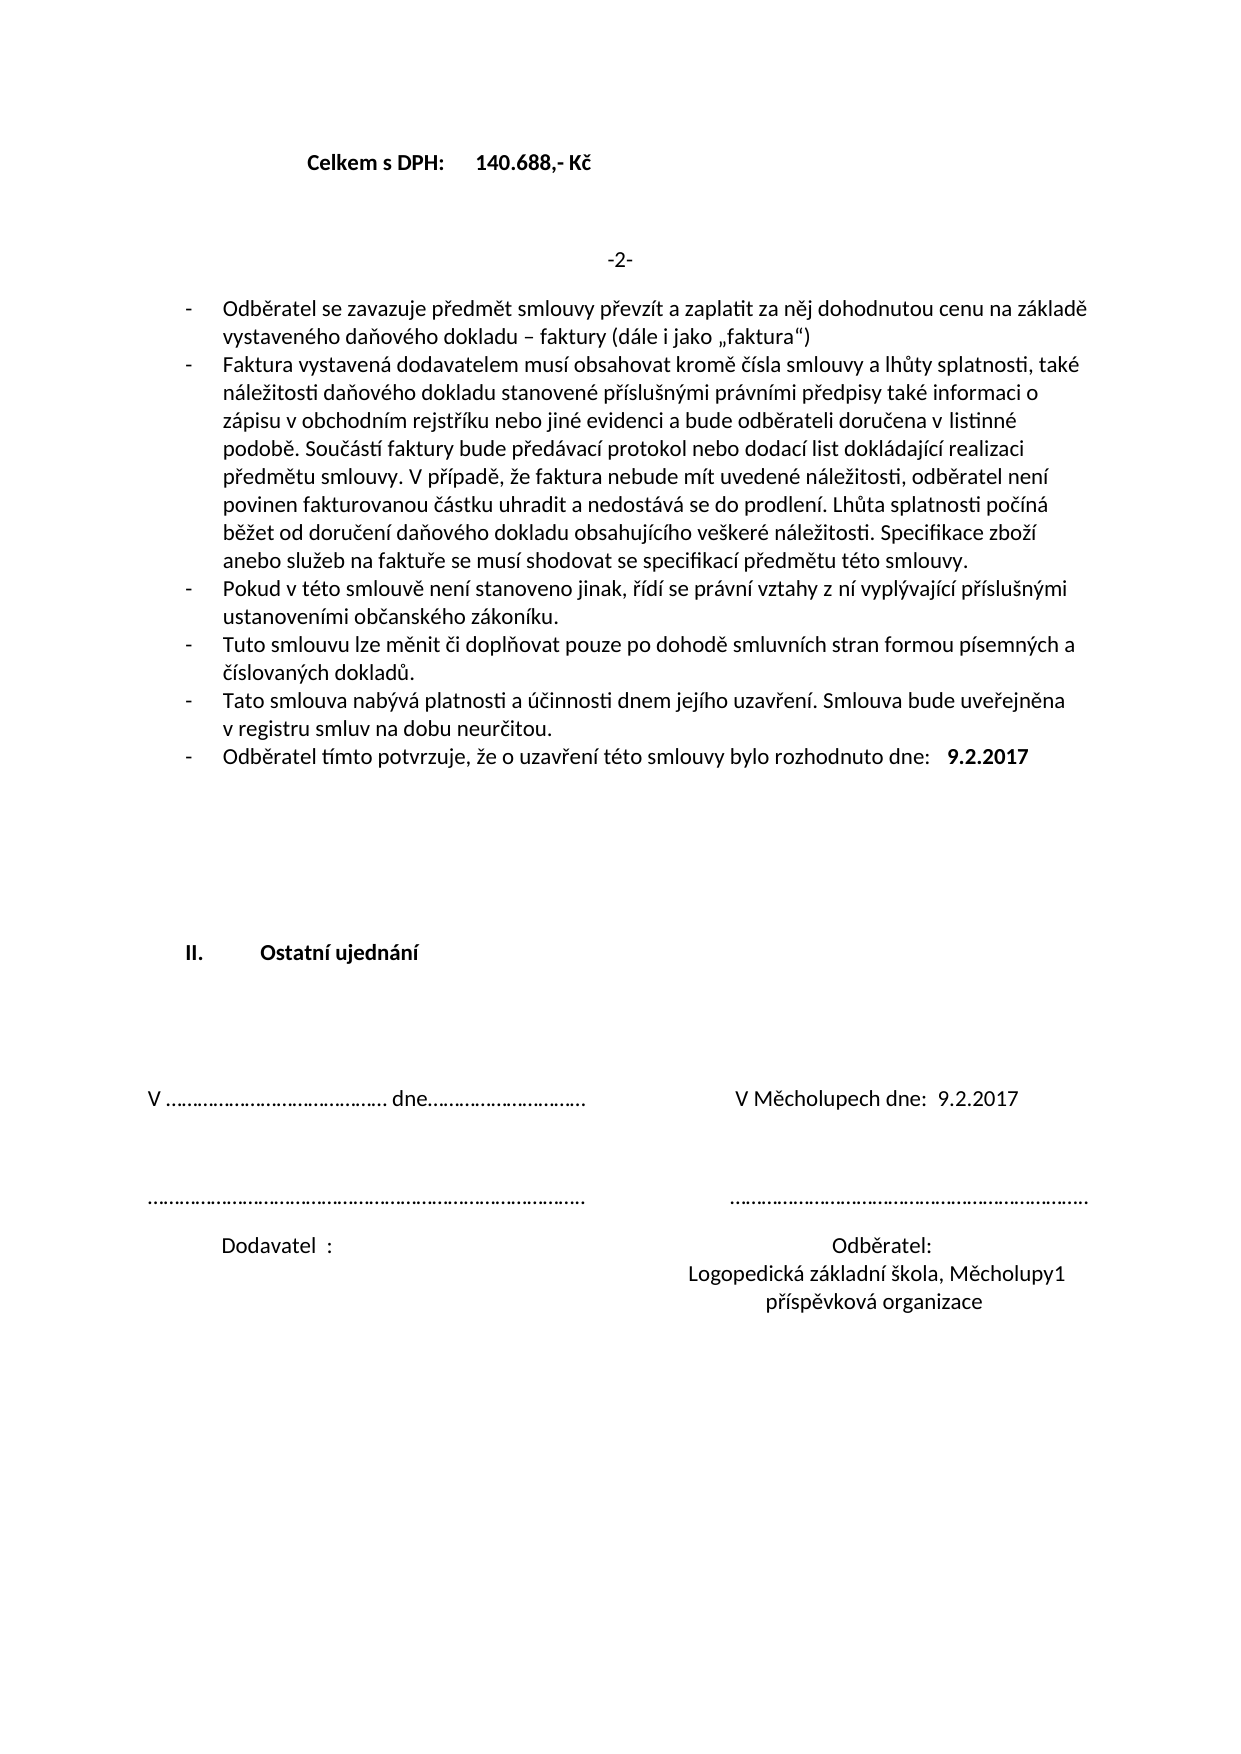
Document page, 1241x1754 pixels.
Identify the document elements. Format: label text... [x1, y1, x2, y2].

text V …………………………………… dne………………………… V Měcholupech dne: 9.2.2017 [148, 1084, 1093, 1112]
list vystaveného daňového dokladu – faktury (dále i jako „faktura“) [223, 322, 1093, 350]
text Dodavatel : Odběratel: [148, 1231, 1093, 1259]
list Odběratel tímto potvrzuje, že o uzavření této smlouvy bylo rozhodnuto dne: 9.2.2017 [185, 742, 1093, 771]
list Faktura vystavená dodavatelem musí obsahovat kromě čísla smlouvy a lhůty splatnosti, také náležitosti daňového dokladu stanovené příslušnými právními předpisy také informaci o zápisu v obchodním rejstříku nebo jiné evidenci a bude odběrateli doručena v listinné podobě. Součástí faktury bude předávací protokol nebo dodací list dokládající realizaci předmětu smlouvy. V případě, že faktura nebude mít uvedené náležitosti, odběratel není povinen fakturovanou částku uhradit a nedostává se do prodlení. Lhůta splatnosti počíná běžet od doručení daňového dokladu obsahujícího veškeré náležitosti. Specifikace zboží anebo služeb na faktuře se musí shodovat se specifikací předmětu této smlouvy. [185, 350, 1093, 574]
list Pokud v této smlouvě není stanoveno jinak, řídí se právní vztahy z ní vyplývající příslušnými ustanoveními občanského zákoníku. [185, 574, 1093, 630]
text příspěvková organizace [148, 1287, 1093, 1315]
text ……………………………………………………………………….. ………………………………………………………….. [148, 1182, 1093, 1210]
list Tato smlouva nabývá platnosti a účinnosti dnem jejího uzavření. Smlouva bude uveřejněna v registru smluv na dobu neurčitou. [185, 686, 1093, 742]
list Tuto smlouvu lze měnit či doplňovat pouze po dohodě smluvních stran formou písemných a číslovaných dokladů. [185, 630, 1093, 686]
list Ostatní ujednání [185, 938, 1093, 966]
text Celkem s DPH: 140.688,- Kč [148, 148, 1093, 176]
text -2- [148, 245, 1093, 273]
text Logopedická základní škola, Měcholupy1 [148, 1259, 1093, 1287]
list Odběratel se zavazuje předmět smlouvy převzít a zaplatit za něj dohodnutou cenu na základě [185, 294, 1093, 322]
